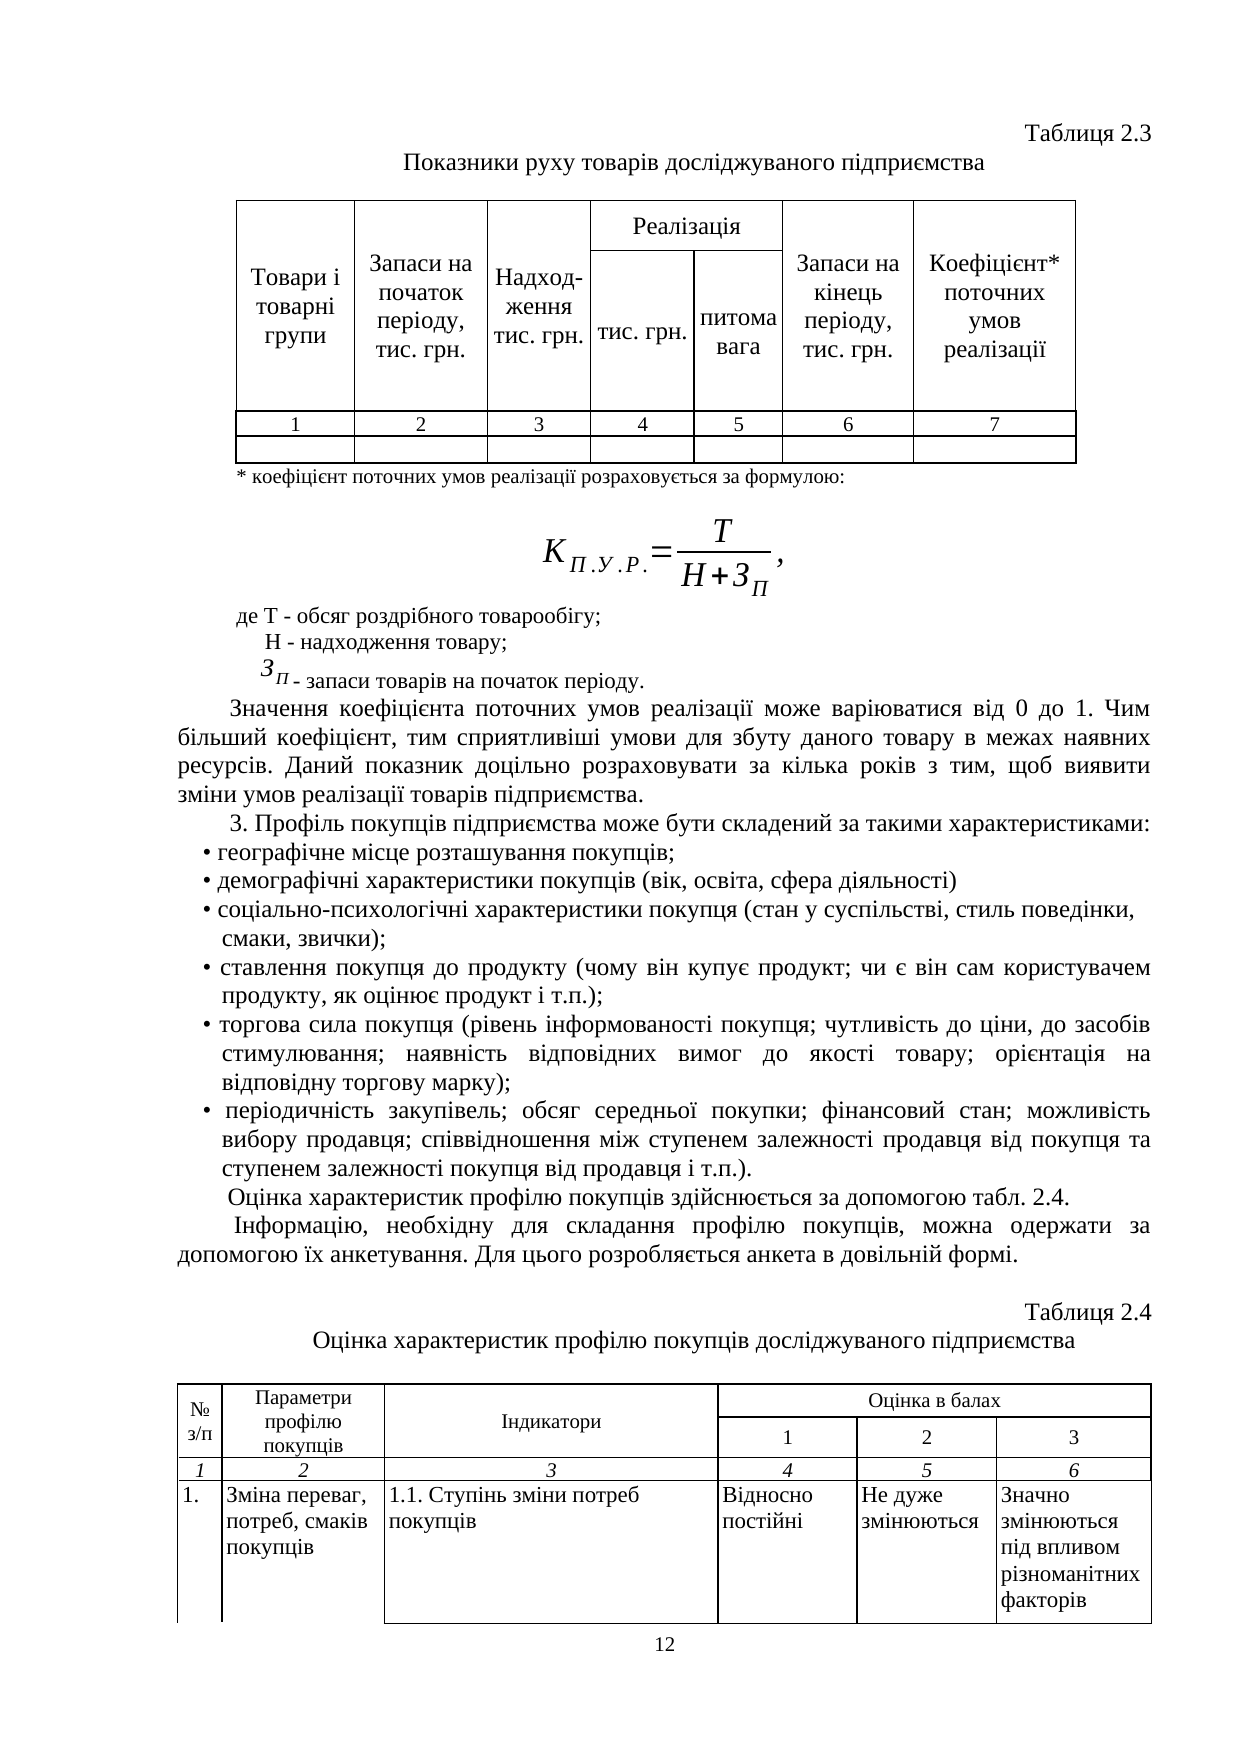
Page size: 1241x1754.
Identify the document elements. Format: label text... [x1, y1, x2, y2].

table_cell 2 [858, 1418, 996, 1457]
table_cell 7 [914, 412, 1075, 435]
table_header № з/п [178, 1385, 221, 1457]
table_header Індикатори [385, 1385, 717, 1457]
table_cell [783, 437, 913, 462]
table_cell 2 [223, 1458, 384, 1480]
table_cell [695, 437, 782, 462]
table_cell 5 [858, 1458, 996, 1480]
table_cell 2 [355, 412, 487, 435]
table_cell 3 [385, 1458, 717, 1480]
table_cell питома вага [695, 251, 782, 410]
table_cell [488, 437, 590, 462]
text Інформацію, необхідну для складання профілю покупців, можна одержати за допомогою їх анкетування. Для цього розробляється анкета в довільній формі. [177, 1211, 1152, 1268]
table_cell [997, 1481, 1151, 1623]
table_cell 3 [997, 1418, 1150, 1457]
text Оцінка характеристик профілю покупців здійснюється за допомогою табл. 2.4. [177, 1182, 1152, 1211]
table_cell [591, 437, 693, 462]
table_header Реалізація [591, 201, 782, 250]
table_cell 1 [178, 1458, 221, 1480]
text • періодичність закупівель; обсяг середньої покупки; фінансовий стан; можливість вибору продавця; співвідношення між ступенем залежності продавця від покупця та ступенем залежності покупця від продавця і т.п.). [202, 1096, 1152, 1182]
table_cell 1 [719, 1418, 856, 1457]
table_cell Не дуже змінюються [858, 1481, 996, 1623]
table_cell 1 [237, 412, 354, 435]
table_header Надход-ження тис. грн. [488, 201, 590, 410]
table_cell тис. грн. [591, 251, 693, 410]
table_header Параметри профілю покупців [223, 1385, 384, 1457]
table_cell 4 [719, 1458, 856, 1480]
text 3. Профіль покупців підприємства може бути складений за такими характеристиками: [177, 808, 1152, 837]
table_cell 6 [783, 412, 913, 435]
table_cell [355, 437, 487, 462]
table_cell 1.1. Ступінь зміни потреб покупців [385, 1481, 717, 1623]
table_cell 4 [591, 412, 693, 435]
text • демографічні характеристики покупців (вік, освіта, сфера діяльності) [202, 866, 1152, 894]
table_cell 3 [488, 412, 590, 435]
text Н - надходження товару; [236, 628, 1152, 654]
text де Т - обсяг роздрібного товарообігу; [236, 602, 1152, 628]
text * коефіцієнт поточних умов реалізації розраховується за формулою: [177, 464, 1152, 488]
subtitle Оцінка характеристик профілю покупців досліджуваного підприємства [177, 1326, 1152, 1354]
text • ставлення покупця до продукту (чому він купує продукт; чи є він сам користувачем продукту, як оцінює продукт і т.п.); [202, 952, 1152, 1009]
subtitle Показники руху товарів досліджуваного підприємства [177, 147, 1152, 176]
table_header Оцінка в балах [719, 1385, 1150, 1416]
table_cell [914, 437, 1075, 462]
table_header Запаси на початок періоду, тис. грн. [355, 201, 487, 410]
text • географічне місце розташування покупців; [202, 837, 1152, 866]
text • торгова сила покупця (рівень інформованості покупця; чутливість до ціни, до засобів стимулювання; наявність відповідних вимог до якості товару; орієнтація на відповідну торгову марку); [202, 1009, 1152, 1096]
subtitle Таблиця 2.3 [177, 118, 1152, 147]
table_cell 1. [178, 1481, 222, 1623]
table_cell 5 [695, 412, 782, 435]
subtitle Таблиця 2.4 [177, 1297, 1152, 1326]
table_header Коефіцієнт* поточних умов реалізації [914, 201, 1075, 410]
text • соціально-психологічні характеристики покупця (стан у суспільстві, стиль поведінки, смаки, звички); [202, 894, 1152, 952]
table_cell Зміна переваг, потреб, смаків покупців [222, 1481, 384, 1623]
table_cell [237, 437, 354, 462]
text - запаси товарів на початок періоду. [236, 654, 1152, 693]
table_cell Відносно постійні [719, 1481, 856, 1623]
table_cell 6 [997, 1458, 1150, 1480]
text Значення коефіцієнта поточних умов реалізації може варіюватися від 0 до 1. Чим більший коефіцієнт, тим сприятливіші умови для збуту даного товару в межах наявних ресурсів. Даний показник доцільно розраховувати за кілька років з тим, щоб виявити зміни умов реалізації товарів підприємства. [177, 693, 1152, 808]
table_header Товари і товарні групи [237, 201, 354, 410]
table_header Запаси на кінець періоду, тис. грн. [783, 201, 913, 410]
